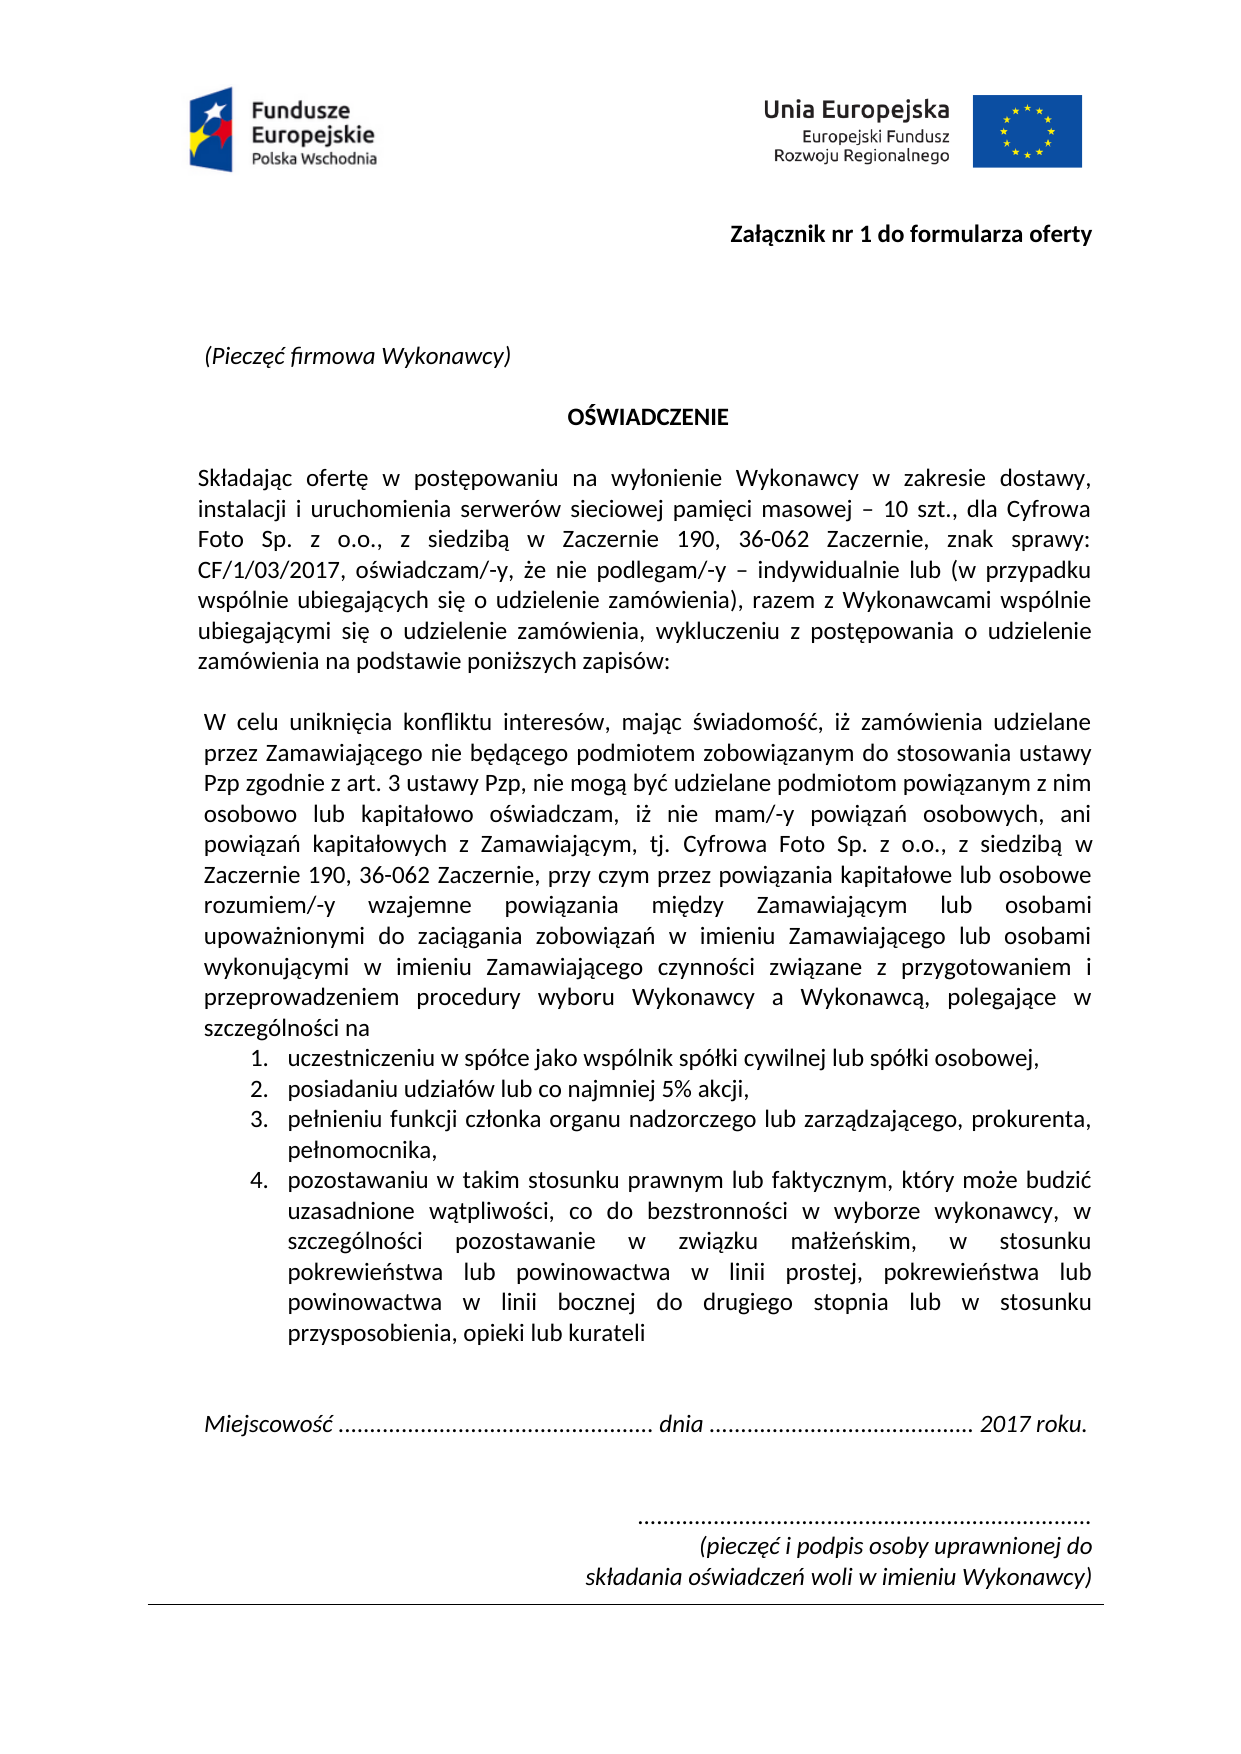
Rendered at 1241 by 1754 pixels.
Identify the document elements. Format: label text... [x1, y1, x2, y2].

list pozostawaniu w takim stosunku prawnym lub faktycznym, który może budzić uzasadnione wątpliwości, co do bezstronności w wyborze wykonawcy, w szczególności pozostawanie w związku małżeńskim, w stosunku pokrewieństwa lub powinowactwa w linii prostej, pokrewieństwa lub powinowactwa w linii bocznej do drugiego stopnia lub w stosunku przysposobienia, opieki lub kurateli [250, 1164, 1093, 1347]
list pełnieniu funkcji członka organu nadzorczego lub zarządzającego, prokurenta, pełnomocnika, [250, 1103, 1093, 1164]
list posiadaniu udziałów lub co najmniej 5% akcji, [250, 1073, 1093, 1103]
text składania oświadczeń woli w imieniu Wykonawcy) [204, 1561, 1093, 1592]
text W celu uniknięcia konfliktu interesów, mając świadomość, iż zamówienia udzielane przez Zamawiającego nie będącego podmiotem zobowiązanym do stosowania ustawy Pzp zgodnie z art. 3 ustawy Pzp, nie mogą być udzielane podmiotom powiązanym z nim osobowo lub kapitałowo oświadczam, iż nie mam/-y powiązań osobowych, ani powiązań kapitałowych z Zamawiającym, tj. Cyfrowa Foto Sp. z o.o., z siedzibą w Zaczernie 190, 36-062 Zaczernie, przy czym przez powiązania kapitałowe lub osobowe rozumiem/-y wzajemne powiązania między Zamawiającym lub osobami upoważnionymi do zaciągania zobowiązań w imieniu Zamawiającego lub osobami wykonującymi w imieniu Zamawiającego czynności związane z przygotowaniem i przeprowadzeniem procedury wyboru Wykonawcy a Wykonawcą, polegające w szczególności na [204, 706, 1093, 1042]
picture [181, 84, 387, 179]
picture [744, 73, 1104, 190]
text Składając ofertę w postępowaniu na wyłonienie Wykonawcy w zakresie dostawy, instalacji i uruchomienia serwerów sieciowej pamięci masowej – 10 szt., dla Cyfrowa Foto Sp. z o.o., z siedzibą w Zaczernie 190, 36-062 Zaczernie, znak sprawy: CF/1/03/2017, oświadczam/-y, że nie podlegam/-y – indywidualnie lub (w przypadku wspólnie ubiegających się o udzielenie zamówienia), razem z Wykonawcami wspólnie ubiegającymi się o udzielenie zamówienia, wykluczeniu z postępowania o udzielenie zamówienia na podstawie poniższych zapisów: [198, 462, 1093, 676]
text (pieczęć i podpis osoby uprawnionej do [204, 1531, 1093, 1561]
text Załącznik nr 1 do formularza oferty [204, 218, 1093, 249]
text Miejscowość .................................................. dnia .......................................... 2017 roku. [204, 1408, 1093, 1439]
text (Pieczęć firmowa Wykonawcy) [204, 340, 1093, 371]
list uczestniczeniu w spółce jako wspólnik spółki cywilnej lub spółki osobowej, [250, 1042, 1093, 1073]
text OŚWIADCZENIE [204, 401, 1093, 432]
text ........................................................................ [204, 1500, 1093, 1531]
